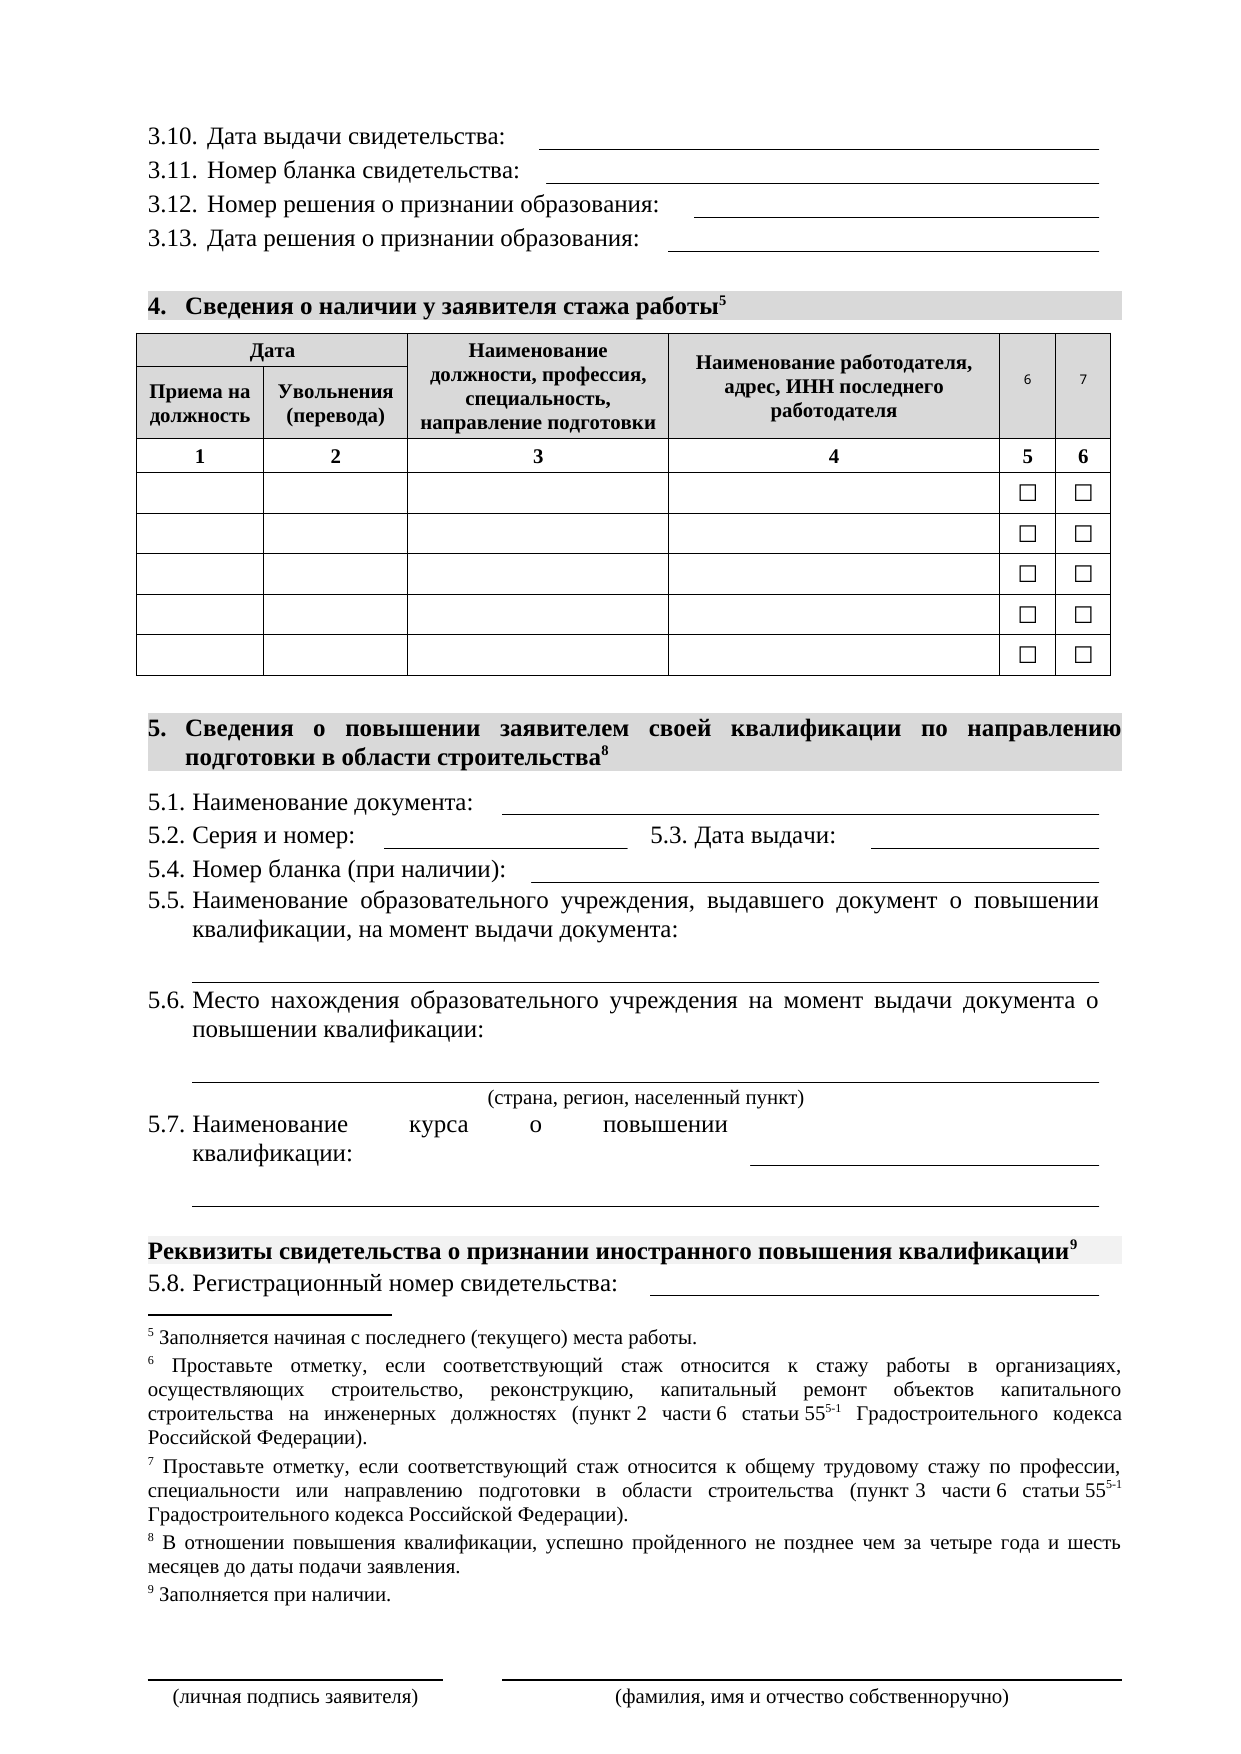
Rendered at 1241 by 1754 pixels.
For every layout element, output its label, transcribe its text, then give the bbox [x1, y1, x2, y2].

table_cell [408, 595, 668, 634]
table_header Наименование должности, профессия, специальность, направление подготовки [408, 334, 668, 438]
table_cell [137, 514, 263, 553]
table_cell [669, 635, 999, 675]
list Сведения о наличии у заявителя стажа работы [148, 291, 1122, 320]
table_cell [264, 514, 407, 553]
table_header Регистрационный номер свидетельства: [136, 1265, 638, 1298]
table_cell [137, 554, 263, 594]
table_cell [520, 851, 1111, 885]
table_cell [408, 635, 668, 675]
table_cell [683, 186, 1111, 220]
table_cell Наименование курса о повышении квалификации: [136, 1109, 739, 1168]
list Сведения о повышении заявителем своей квалификации по направлению подготовки в области строительства [148, 713, 1122, 771]
table_header Дата [137, 334, 407, 366]
table_cell [739, 1109, 1111, 1168]
table_cell Приема на должность [137, 367, 263, 438]
table_cell [264, 554, 407, 594]
table_cell 4 [669, 439, 999, 472]
table_cell [528, 118, 1111, 152]
text Реквизиты свидетельства о признании иностранного повышения квалификации [148, 1236, 1122, 1264]
table_cell Увольнения (перевода) [264, 367, 407, 438]
table_cell Место нахождения образовательного учреждения на момент выдачи документа о повышении квалификации: [136, 985, 1111, 1045]
table_cell 3 [408, 439, 668, 472]
table_cell [373, 818, 639, 851]
table_cell 1 [137, 439, 263, 472]
table_header [1000, 334, 1055, 438]
table_cell 6 [1056, 439, 1110, 472]
table_header [491, 784, 1111, 817]
table_cell Дата выдачи: [639, 818, 860, 851]
table_cell [136, 1045, 1111, 1085]
table_cell [136, 1169, 1111, 1211]
table_cell 5 [1000, 439, 1055, 472]
table_cell [264, 595, 407, 634]
table_cell [535, 152, 1111, 186]
table_cell Номер бланка свидетельства: [136, 152, 535, 186]
table_header Наименование документа: [136, 784, 491, 817]
table_header [639, 1265, 1111, 1298]
table_cell [656, 220, 1111, 254]
table_cell [136, 945, 1111, 985]
table_cell [264, 473, 407, 512]
table_cell [137, 635, 263, 675]
table_cell 2 [264, 439, 407, 472]
table_cell (страна, регион, населенный пункт) [136, 1085, 1111, 1109]
table_cell [408, 473, 668, 512]
table_cell Наименование образовательного учреждения, выдавшего документ о повышении квалификации, на момент выдачи документа: [136, 885, 1111, 945]
table_cell Дата решения о признании образования: [136, 220, 656, 254]
table_header Наименование работодателя, адрес, ИНН последнего работодателя [669, 334, 999, 438]
table_cell [408, 514, 668, 553]
table_cell [669, 554, 999, 594]
table_cell [669, 473, 999, 512]
table_cell [137, 473, 263, 512]
table_cell Дата выдачи свидетельства: [136, 118, 527, 152]
table_header [1056, 334, 1110, 438]
table_cell [669, 595, 999, 634]
table_cell [264, 635, 407, 675]
table_cell [669, 514, 999, 553]
table_cell Серия и номер: [136, 818, 372, 851]
table_cell [137, 595, 263, 634]
table_cell Номер бланка (при наличии): [136, 851, 520, 885]
table_cell [408, 554, 668, 594]
table_cell Номер решения о признании образования: [136, 186, 683, 220]
table_cell [860, 818, 1111, 851]
